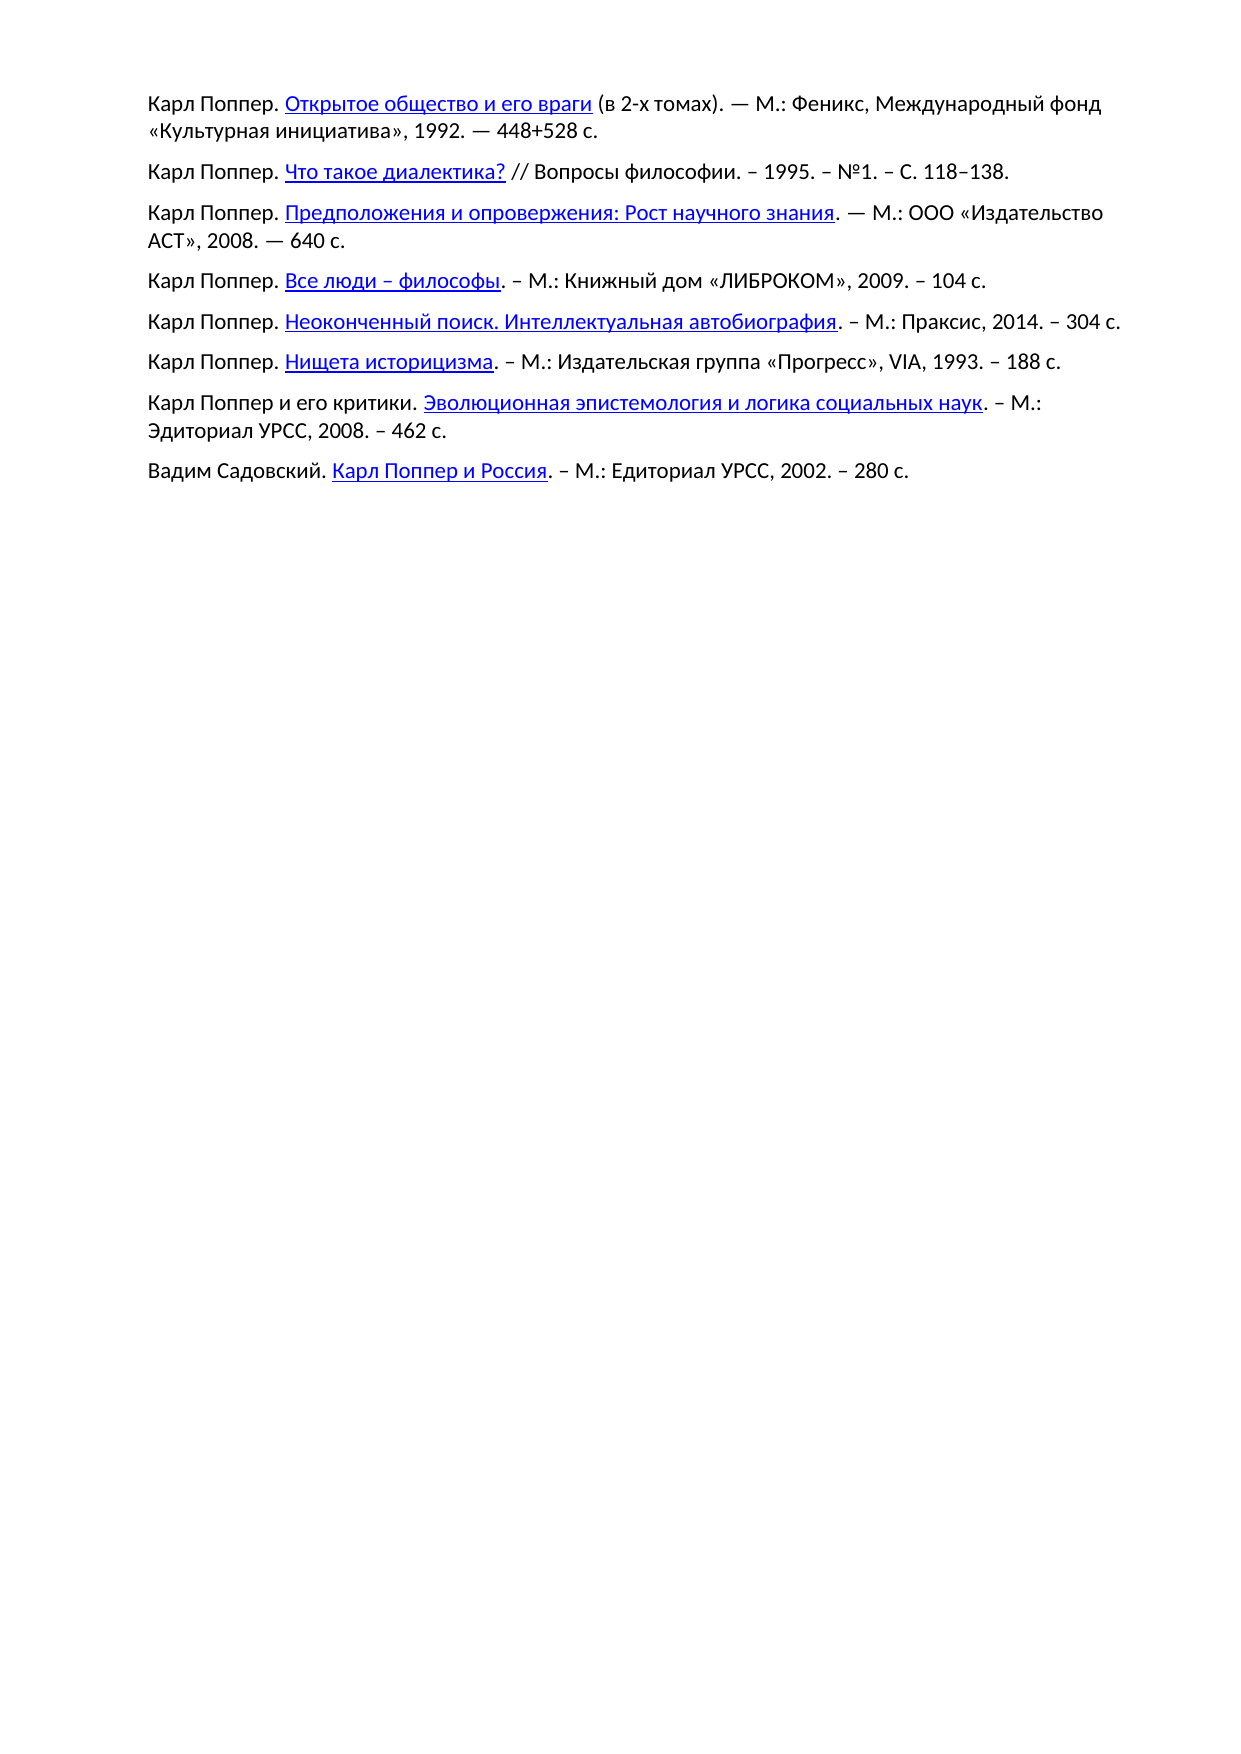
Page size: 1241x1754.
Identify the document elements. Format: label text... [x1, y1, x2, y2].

text Карл Поппер. Все люди – философы. – М.: Книжный дом «ЛИБРОКОМ», 2009. – 104 с. [148, 266, 1152, 294]
text Карл Поппер. Неоконченный поиск. Интеллектуальная автобиография. – М.: Праксис, 2014. – 304 с. [148, 307, 1152, 335]
text Карл Поппер. Нищета историцизма. – М.: Издательская группа «Прогресс», VIA, 1993. – 188 с. [148, 347, 1152, 375]
text Карл Поппер. Открытое общество и его враги (в 2-х томах). — М.: Феникс, Международный фонд «Культурная инициатива», 1992. — 448+528 с. [148, 89, 1152, 145]
text Карл Поппер. Предположения и опровержения: Рост научного знания. — М.: ООО «Издательство ACT», 2008. — 640 с. [148, 198, 1152, 254]
text Карл Поппер и его критики. Эволюционная эпистемология и логика социальных наук. – М.: Эдиториал УРСС, 2008. – 462 с. [148, 388, 1152, 444]
text Карл Поппер. Что такое диалектика? // Вопросы философии. – 1995. – №1. – С. 118–138. [148, 157, 1152, 185]
text Вадим Садовский. Карл Поппер и Россия. – М.: Едиториал УРСС, 2002. – 280 с. [148, 456, 1152, 484]
